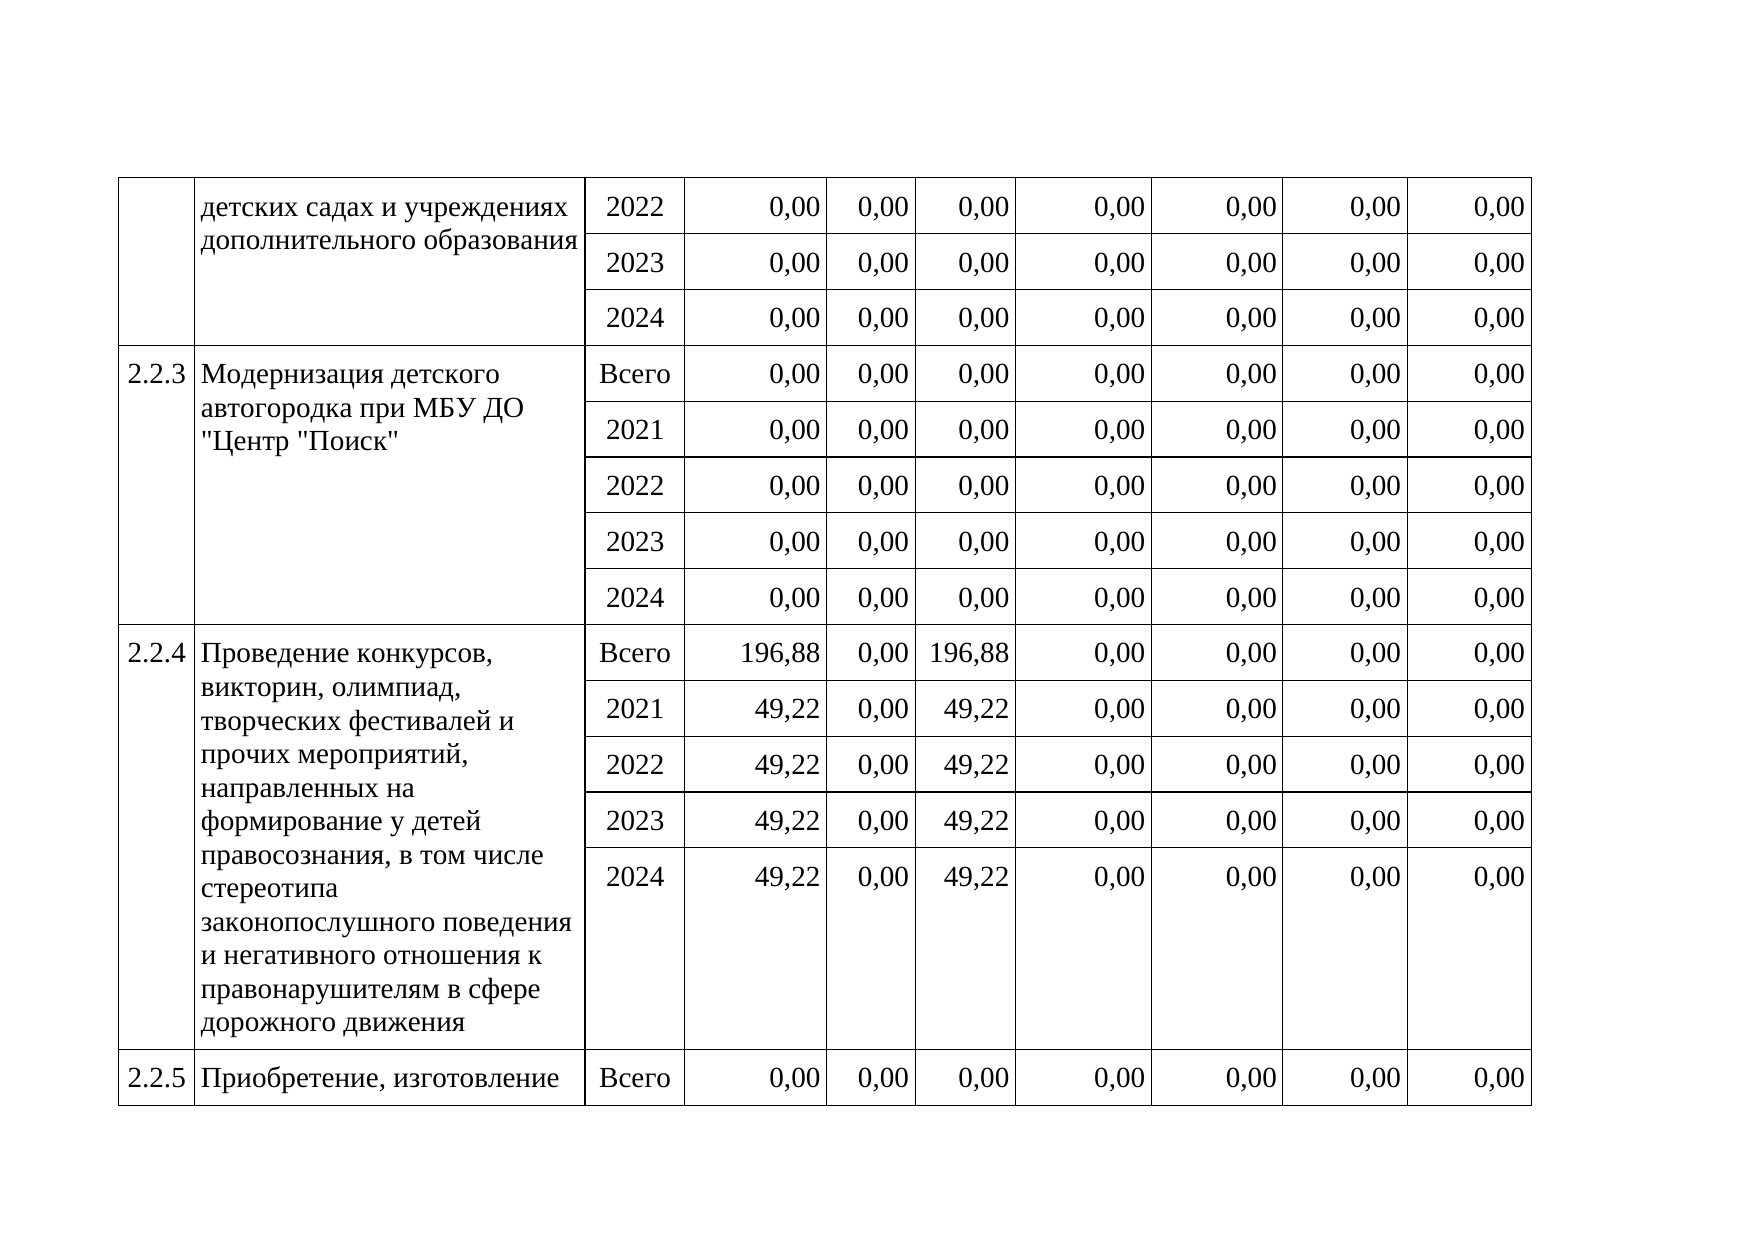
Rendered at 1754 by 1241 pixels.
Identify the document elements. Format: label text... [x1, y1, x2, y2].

table_cell 0,00 [1016, 513, 1151, 568]
table_cell 2023 [586, 793, 684, 847]
table_cell 0,00 [685, 234, 826, 289]
table_cell 0,00 [685, 402, 826, 456]
table_cell 0,00 [1016, 569, 1151, 624]
table_cell 196,88 [685, 625, 826, 680]
table_cell 0,00 [1283, 458, 1407, 512]
table_cell 0,00 [827, 290, 915, 345]
table_cell 0,00 [827, 681, 915, 736]
table_cell 0,00 [1408, 848, 1531, 1049]
table_cell 0,00 [1408, 290, 1531, 345]
table_cell 0,00 [1408, 1050, 1531, 1104]
table_cell 0,00 [1408, 458, 1531, 512]
table_cell 2024 [586, 569, 684, 624]
table_cell 49,22 [685, 793, 826, 847]
table_cell 49,22 [916, 793, 1015, 847]
table_cell 0,00 [1016, 402, 1151, 456]
table_cell 196,88 [916, 625, 1015, 680]
table_cell 0,00 [1408, 737, 1531, 791]
table_cell 0,00 [1283, 681, 1407, 736]
table_cell 0,00 [1408, 681, 1531, 736]
table_cell 0,00 [1283, 737, 1407, 791]
table_cell 0,00 [827, 848, 915, 1049]
table_cell 0,00 [1152, 178, 1282, 233]
table_cell 0,00 [916, 178, 1015, 233]
table_cell 0,00 [827, 178, 915, 233]
table_cell 0,00 [1152, 625, 1282, 680]
table_cell 0,00 [1016, 346, 1151, 401]
table_cell 2.2.4 [119, 625, 194, 1049]
table_cell 0,00 [1408, 178, 1531, 233]
table_cell 0,00 [1152, 290, 1282, 345]
table_cell 2.2.5 [119, 1050, 194, 1104]
table_cell 0,00 [1408, 625, 1531, 680]
table_cell 0,00 [685, 1050, 826, 1104]
table_cell 0,00 [1408, 234, 1531, 289]
table_cell 0,00 [916, 234, 1015, 289]
table_cell 0,00 [1016, 793, 1151, 847]
table_cell 0,00 [827, 402, 915, 456]
table_cell 49,22 [916, 848, 1015, 1049]
table_cell 2021 [586, 402, 684, 456]
table_cell 2023 [586, 513, 684, 568]
table_cell 0,00 [1152, 848, 1282, 1049]
table_cell Всего [586, 1050, 684, 1104]
table_cell 2.2.3 [119, 346, 194, 624]
table_cell 0,00 [685, 569, 826, 624]
table_cell 0,00 [1283, 793, 1407, 847]
table_cell 0,00 [1283, 848, 1407, 1049]
table_cell 0,00 [827, 346, 915, 401]
table_cell 0,00 [685, 513, 826, 568]
table_cell 0,00 [1283, 346, 1407, 401]
table_cell 0,00 [1283, 178, 1407, 233]
table_cell 0,00 [827, 234, 915, 289]
table_cell Всего [586, 346, 684, 401]
table_cell 0,00 [1016, 290, 1151, 345]
table_cell 0,00 [685, 458, 826, 512]
table_cell Модернизация детского автогородка при МБУ ДО "Центр "Поиск" [195, 346, 584, 624]
table_cell 0,00 [827, 625, 915, 680]
table_cell 0,00 [1408, 346, 1531, 401]
table_cell 0,00 [1016, 848, 1151, 1049]
table_cell Всего [586, 625, 684, 680]
table_cell 0,00 [1152, 402, 1282, 456]
table_cell 0,00 [1283, 290, 1407, 345]
table_cell 2022 [586, 458, 684, 512]
table_cell 0,00 [1283, 234, 1407, 289]
table_cell 49,22 [685, 681, 826, 736]
table_cell 49,22 [916, 681, 1015, 736]
table_cell 2024 [586, 848, 684, 1049]
table_cell 0,00 [1408, 793, 1531, 847]
table_cell 0,00 [1016, 737, 1151, 791]
table_cell 2021 [586, 681, 684, 736]
table_cell 0,00 [1283, 569, 1407, 624]
table_cell 0,00 [1152, 569, 1282, 624]
table_cell 2022 [586, 178, 684, 233]
table_cell 0,00 [1408, 402, 1531, 456]
table_cell 0,00 [1016, 625, 1151, 680]
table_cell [195, 1050, 584, 1104]
table_cell 0,00 [1283, 1050, 1407, 1104]
table_cell 0,00 [1016, 681, 1151, 736]
table_cell 0,00 [827, 793, 915, 847]
table_cell 0,00 [1152, 346, 1282, 401]
table_cell 0,00 [685, 290, 826, 345]
table_cell 49,22 [685, 848, 826, 1049]
table_cell 0,00 [827, 1050, 915, 1104]
table_cell 0,00 [685, 178, 826, 233]
table_cell 49,22 [685, 737, 826, 791]
table_cell 0,00 [1016, 234, 1151, 289]
table_cell 0,00 [827, 458, 915, 512]
table_cell 0,00 [1152, 737, 1282, 791]
table_cell 0,00 [1152, 681, 1282, 736]
table_cell 0,00 [916, 290, 1015, 345]
table_cell Проведение конкурсов, викторин, олимпиад, творческих фестивалей и прочих мероприятий, направленных на формирование у детей правосознания, в том числе стереотипа законопослушного поведения и негативного отношения к правонарушителям в сфере дорожного движения [195, 625, 584, 1049]
table_cell 0,00 [1408, 513, 1531, 568]
table_cell 0,00 [916, 569, 1015, 624]
table_cell 0,00 [1283, 625, 1407, 680]
table_cell 0,00 [1283, 513, 1407, 568]
table_cell 0,00 [827, 513, 915, 568]
table_cell 0,00 [685, 346, 826, 401]
table_cell 0,00 [1152, 458, 1282, 512]
table_cell 0,00 [916, 1050, 1015, 1104]
table_cell 0,00 [1152, 793, 1282, 847]
table_cell 0,00 [1152, 234, 1282, 289]
table_cell 0,00 [1016, 458, 1151, 512]
table_cell 0,00 [916, 346, 1015, 401]
table_cell 49,22 [916, 737, 1015, 791]
table_cell 2024 [586, 290, 684, 345]
table_cell 0,00 [827, 569, 915, 624]
table_cell 0,00 [827, 737, 915, 791]
table_cell 0,00 [1016, 1050, 1151, 1104]
table_cell 2023 [586, 234, 684, 289]
table_cell 0,00 [1408, 569, 1531, 624]
table_cell 0,00 [1283, 402, 1407, 456]
table_cell 2022 [586, 737, 684, 791]
table_cell 0,00 [916, 513, 1015, 568]
table_cell 0,00 [1016, 178, 1151, 233]
table_cell 0,00 [1152, 513, 1282, 568]
table_cell 0,00 [916, 458, 1015, 512]
table_cell 0,00 [916, 402, 1015, 456]
table_cell 0,00 [1152, 1050, 1282, 1104]
